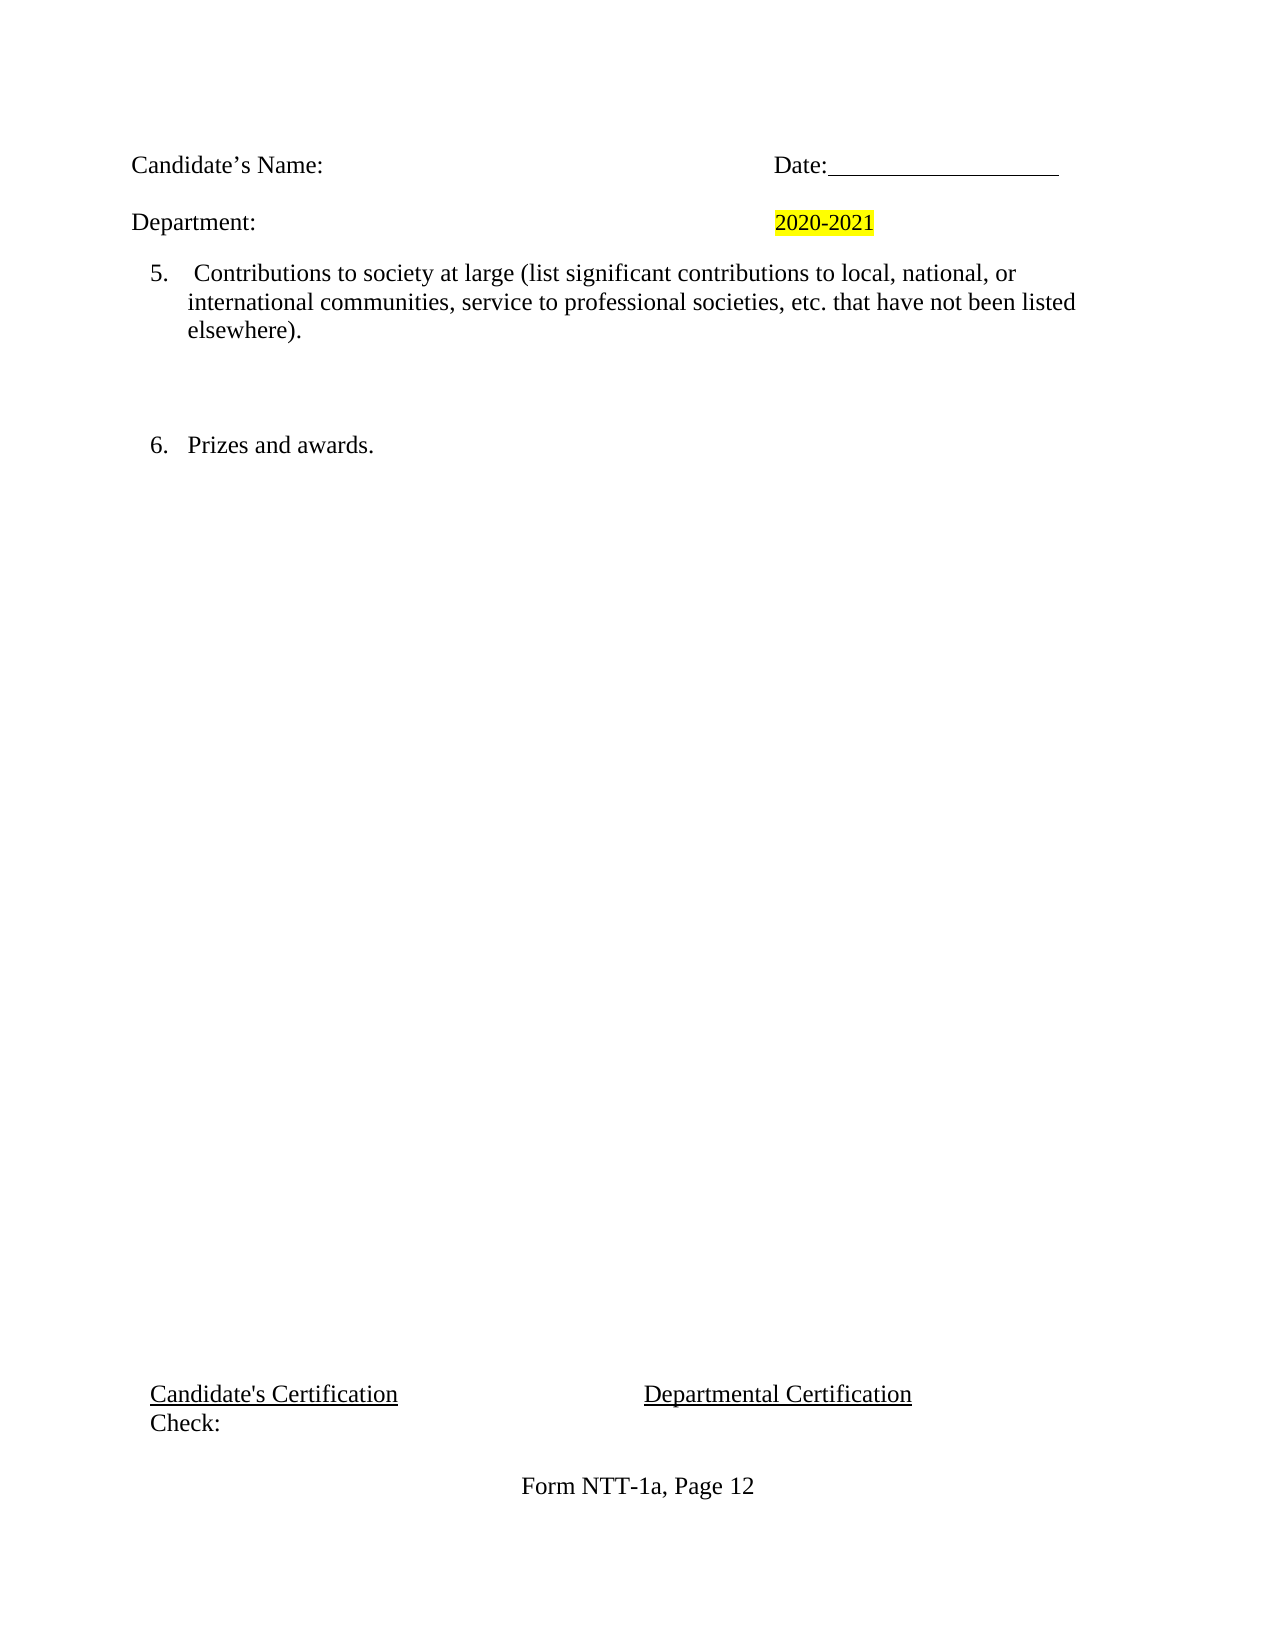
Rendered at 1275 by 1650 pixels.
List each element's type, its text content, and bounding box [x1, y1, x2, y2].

text 6. Prizes and awards. [150, 431, 1125, 459]
text Check: [150, 1408, 1125, 1437]
text 5. Contributions to society at large (list significant contributions to local, national, or international communities, service to professional societies, etc. that have not been listed elsewhere). [150, 258, 1125, 344]
text Candidate's Certification Departmental Certification [150, 1379, 1125, 1408]
